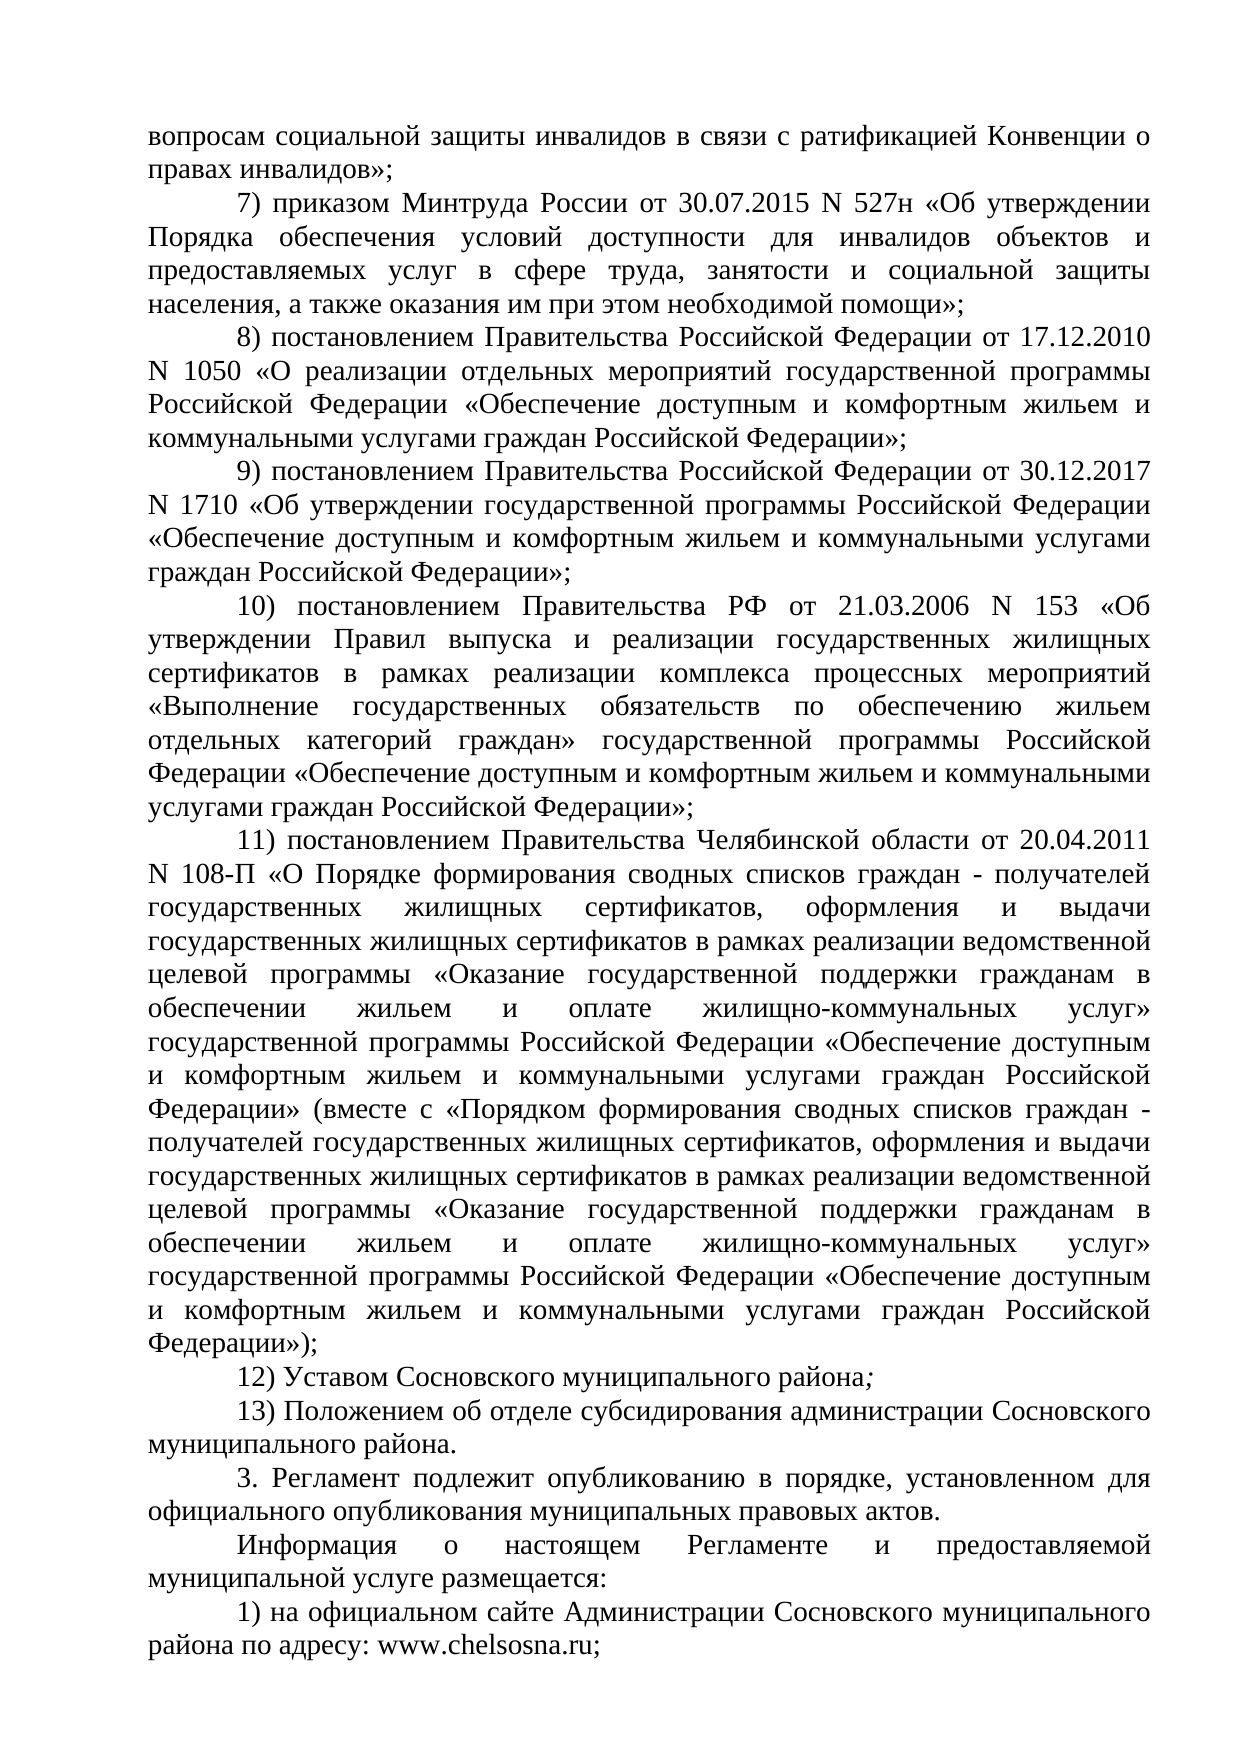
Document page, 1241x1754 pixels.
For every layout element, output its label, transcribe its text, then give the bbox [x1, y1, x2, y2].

text 8) постановлением Правительства Российской Федерации от 17.12.2010 N 1050 «О реализации отдельных мероприятий государственной программы Российской Федерации «Обеспечение доступным и комфортным жильем и коммунальными услугами граждан Российской Федерации»; [148, 319, 1152, 453]
text 1) на официальном сайте Администрации Сосновского муниципального района по адресу: www.chelsosna.ru; [148, 1594, 1152, 1661]
text Информация о настоящем Регламенте и предоставляемой муниципальной услуге размещается: [148, 1527, 1152, 1594]
text 12) Уставом Сосновского муниципального района; [148, 1359, 1152, 1393]
text 13) Положением об отделе субсидирования администрации Сосновского муниципального района. [148, 1393, 1152, 1460]
text 10) постановлением Правительства РФ от 21.03.2006 N 153 «Об утверждении Правил выпуска и реализации государственных жилищных сертификатов в рамках реализации комплекса процессных мероприятий «Выполнение государственных обязательств по обеспечению жильем отдельных категорий граждан» государственной программы Российской Федерации «Обеспечение доступным и комфортным жильем и коммунальными услугами граждан Российской Федерации»; [148, 588, 1152, 822]
text 11) постановлением Правительства Челябинской области от 20.04.2011 N 108-П «О Порядке формирования сводных списков граждан - получателей государственных жилищных сертификатов, оформления и выдачи государственных жилищных сертификатов в рамках реализации ведомственной целевой программы «Оказание государственной поддержки гражданам в обеспечении жильем и оплате жилищно-коммунальных услуг» государственной программы Российской Федерации «Обеспечение доступным и комфортным жильем и коммунальными услугами граждан Российской Федерации» (вместе с «Порядком формирования сводных списков граждан - получателей государственных жилищных сертификатов, оформления и выдачи государственных жилищных сертификатов в рамках реализации ведомственной целевой программы «Оказание государственной поддержки гражданам в обеспечении жильем и оплате жилищно-коммунальных услуг» государственной программы Российской Федерации «Обеспечение доступным и комфортным жильем и коммунальными услугами граждан Российской Федерации»); [148, 822, 1152, 1359]
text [148, 118, 1152, 185]
text 3. Регламент подлежит опубликованию в порядке, установленном для официального опубликования муниципальных правовых актов. [148, 1460, 1152, 1527]
text 7) приказом Минтруда России от 30.07.2015 N 527н «Об утверждении Порядка обеспечения условий доступности для инвалидов объектов и предоставляемых услуг в сфере труда, занятости и социальной защиты населения, а также оказания им при этом необходимой помощи»; [148, 185, 1152, 319]
text 9) постановлением Правительства Российской Федерации от 30.12.2017 N 1710 «Об утверждении государственной программы Российской Федерации «Обеспечение доступным и комфортным жильем и коммунальными услугами граждан Российской Федерации»; [148, 453, 1152, 588]
